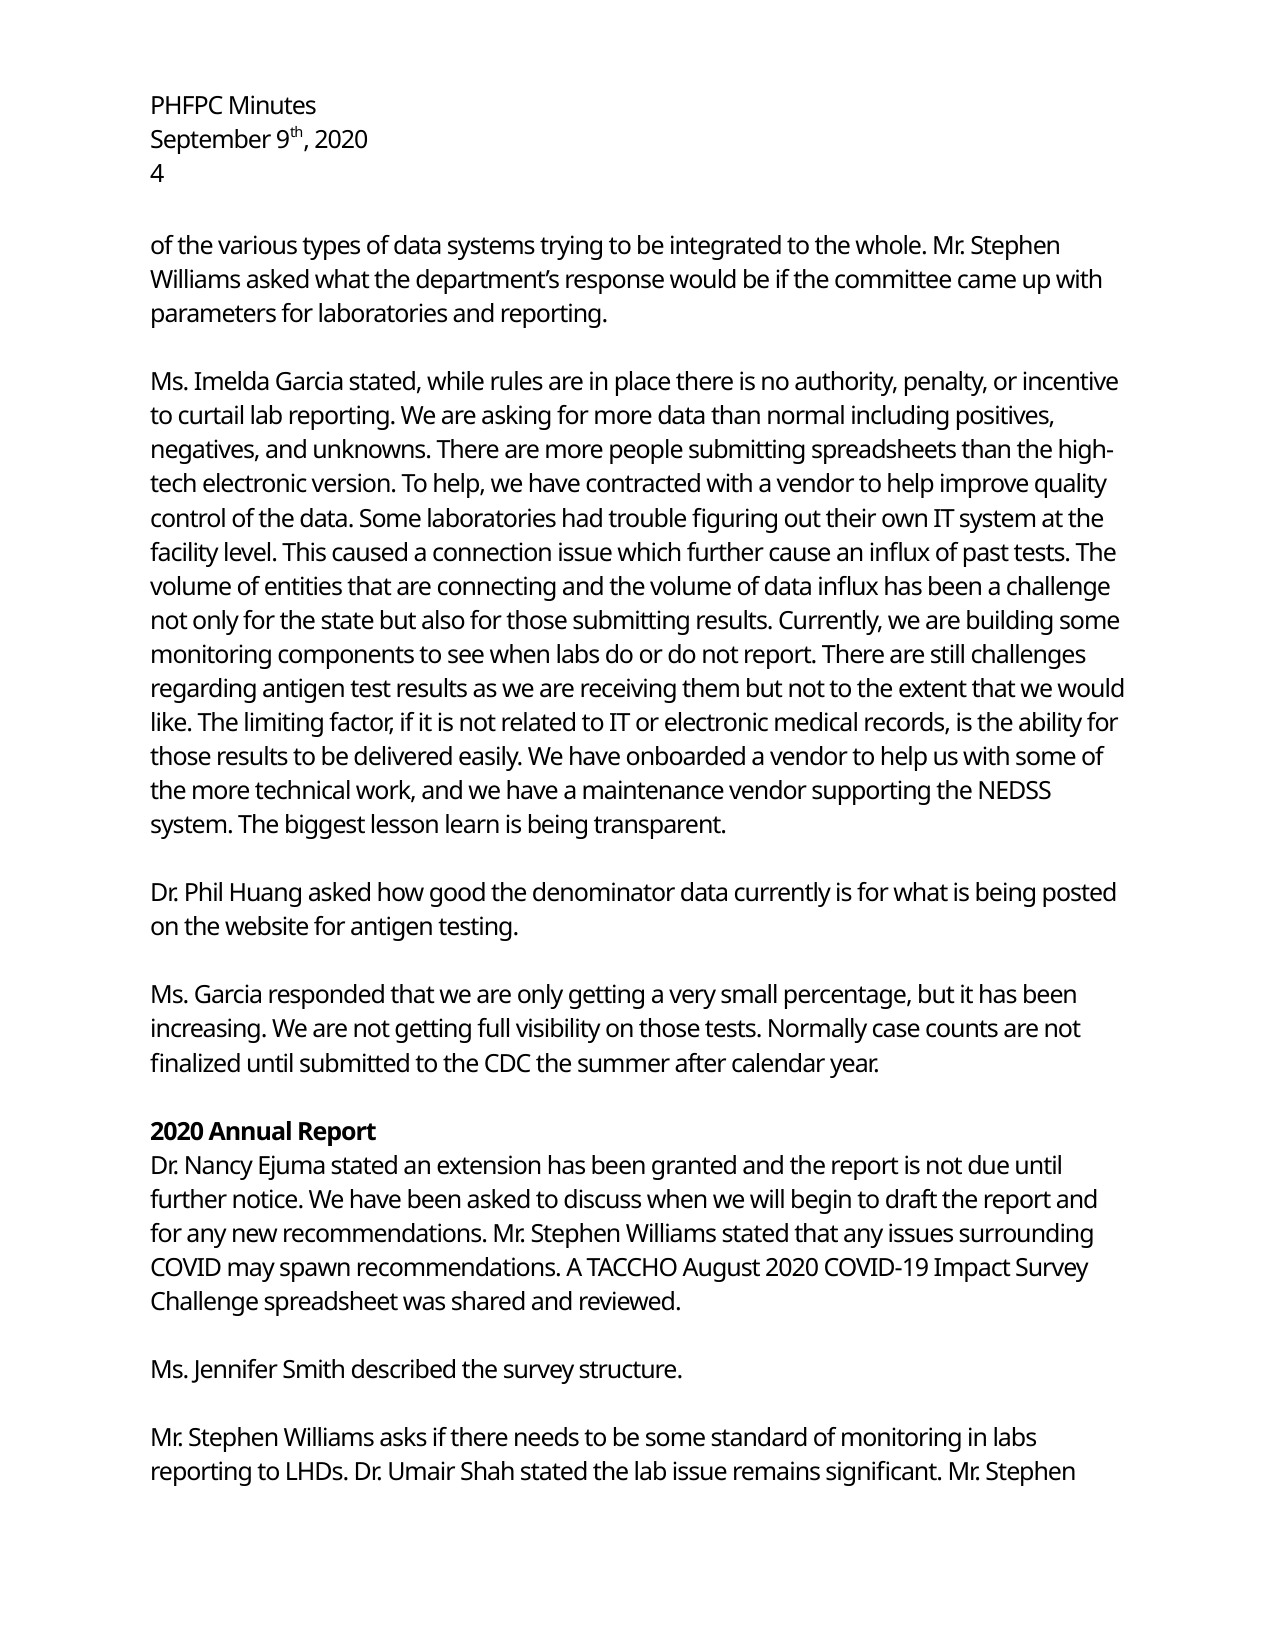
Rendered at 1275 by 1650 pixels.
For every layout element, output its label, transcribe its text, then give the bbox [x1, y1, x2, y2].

text 2020 Annual Report [150, 1113, 1125, 1147]
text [150, 1420, 1125, 1488]
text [150, 228, 1125, 330]
text Ms. Imelda Garcia stated, while rules are in place there is no authority, penalty, or incentive to curtail lab reporting. We are asking for more data than normal including positives, negatives, and unknowns. There are more people submitting spreadsheets than the high-tech electronic version. To help, we have contracted with a vendor to help improve quality control of the data. Some laboratories had trouble figuring out their own IT system at the facility level. This caused a connection issue which further cause an influx of past tests. The volume of entities that are connecting and the volume of data influx has been a challenge not only for the state but also for those submitting results. Currently, we are building some monitoring components to see when labs do or do not report. There are still challenges regarding antigen test results as we are receiving them but not to the extent that we would like. The limiting factor, if it is not related to IT or electronic medical records, is the ability for those results to be delivered easily. We have onboarded a vendor to help us with some of the more technical work, and we have a maintenance vendor supporting the NEDSS system. The biggest lesson learn is being transparent. [150, 364, 1125, 841]
text Dr. Phil Huang asked how good the denominator data currently is for what is being posted on the website for antigen testing. [150, 875, 1125, 943]
text Ms. Jennifer Smith described the survey structure. [150, 1352, 1125, 1386]
text Ms. Garcia responded that we are only getting a very small percentage, but it has been increasing. We are not getting full visibility on those tests. Normally case counts are not finalized until submitted to the CDC the summer after calendar year. [150, 977, 1125, 1079]
text Dr. Nancy Ejuma stated an extension has been granted and the report is not due until further notice. We have been asked to discuss when we will begin to draft the report and for any new recommendations. Mr. Stephen Williams stated that any issues surrounding COVID may spawn recommendations. A TACCHO August 2020 COVID-19 Impact Survey Challenge spreadsheet was shared and reviewed. [150, 1147, 1125, 1318]
